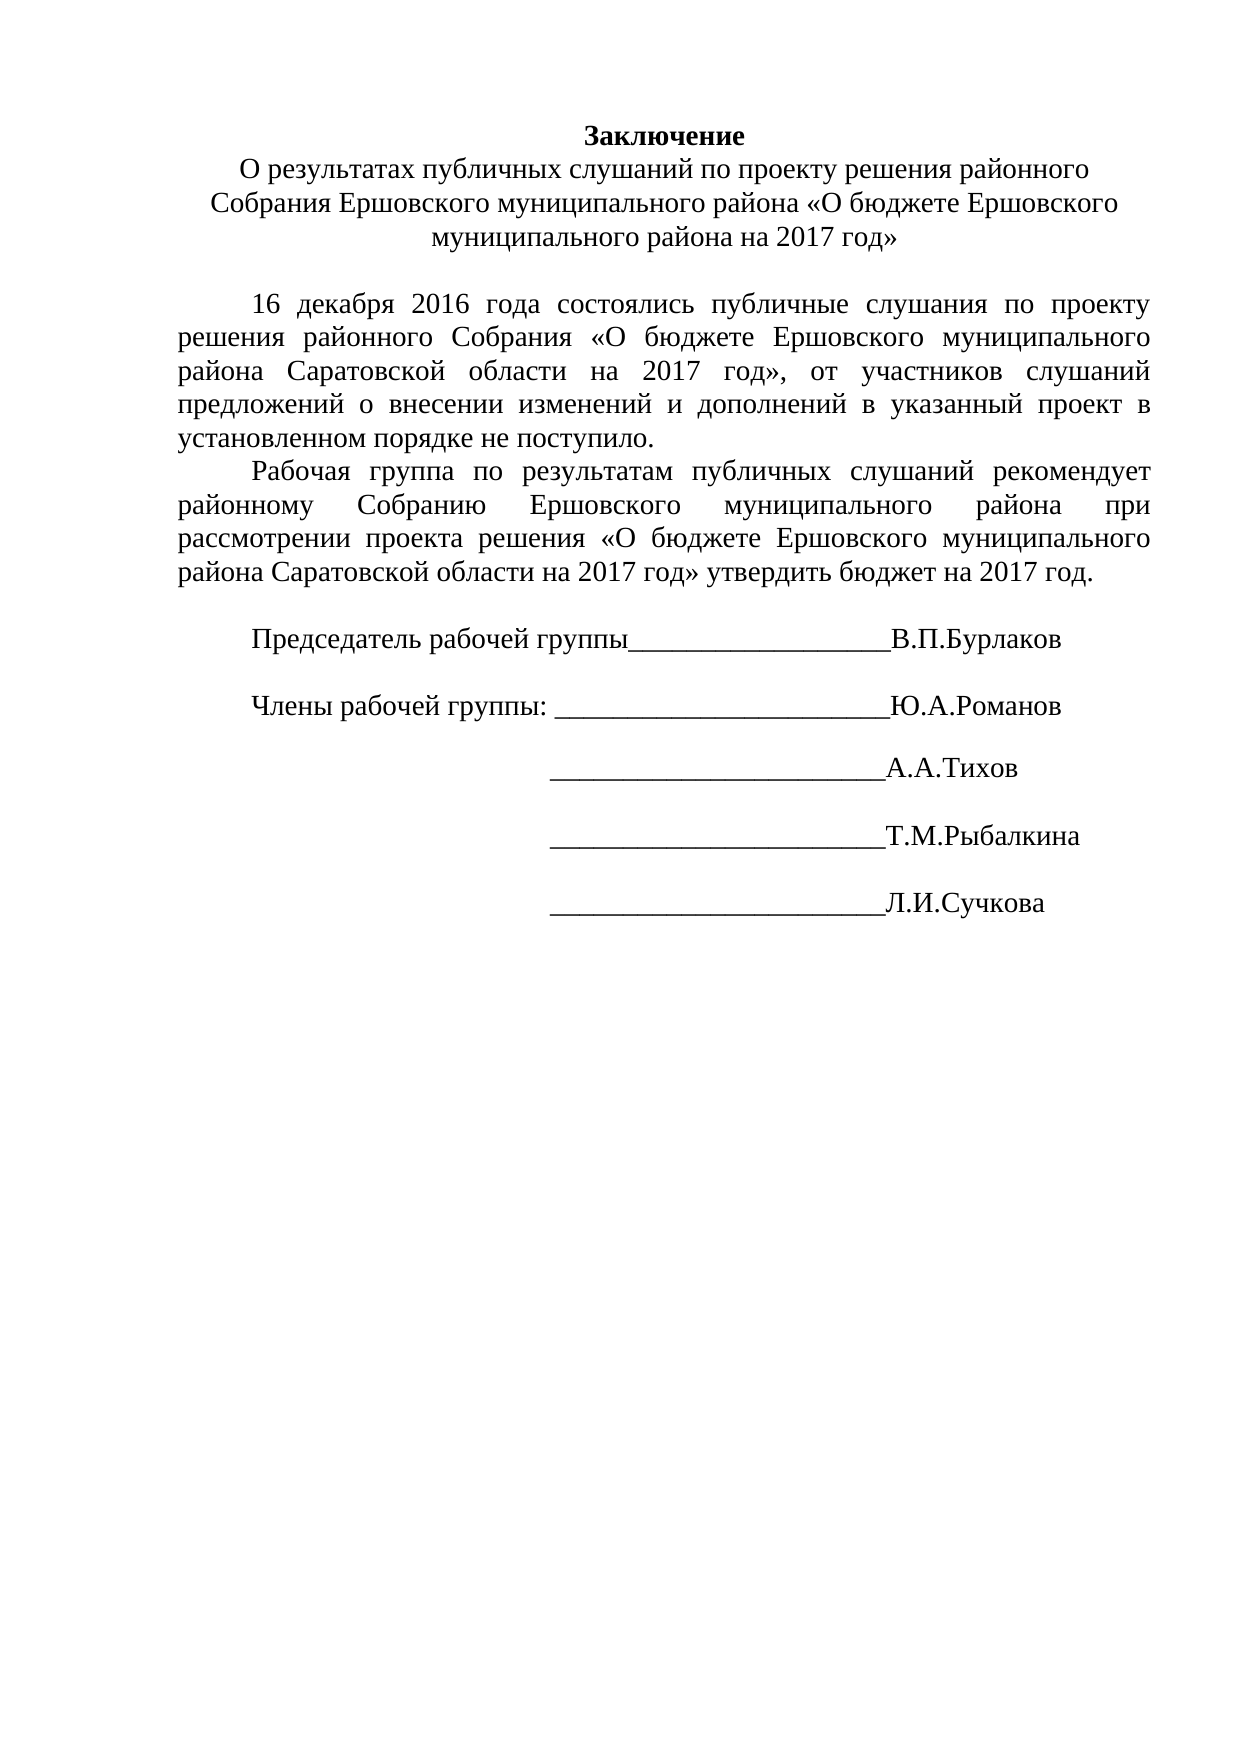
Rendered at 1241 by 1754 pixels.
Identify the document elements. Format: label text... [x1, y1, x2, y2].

text Рабочая группа по результатам публичных слушаний рекомендует районному Собранию Ершовского муниципального района при рассмотрении проекта решения «О бюджете Ершовского муниципального района Саратовской области на 2017 год» утвердить бюджет на 2017 год. [177, 453, 1152, 588]
text _______________________Л.И.Сучкова [177, 885, 1152, 918]
text Заключение [177, 118, 1152, 152]
text Председатель рабочей группы__________________В.П.Бурлаков [177, 621, 1152, 655]
text _______________________Т.М.Рыбалкина [177, 818, 1152, 851]
text 16 декабря 2016 года состоялись публичные слушания по проекту решения районного Собрания «О бюджете Ершовского муниципального района Саратовской области на 2017 год», от участников слушаний предложений о внесении изменений и дополнений в указанный проект в установленном порядке не поступило. [177, 286, 1152, 453]
text О результатах публичных слушаний по проекту решения районного Собрания Ершовского муниципального района «О бюджете Ершовского муниципального района на 2017 год» [177, 152, 1152, 252]
text Члены рабочей группы: _______________________Ю.А.Романов [177, 688, 1152, 722]
text _______________________А.А.Тихов [177, 751, 1152, 784]
